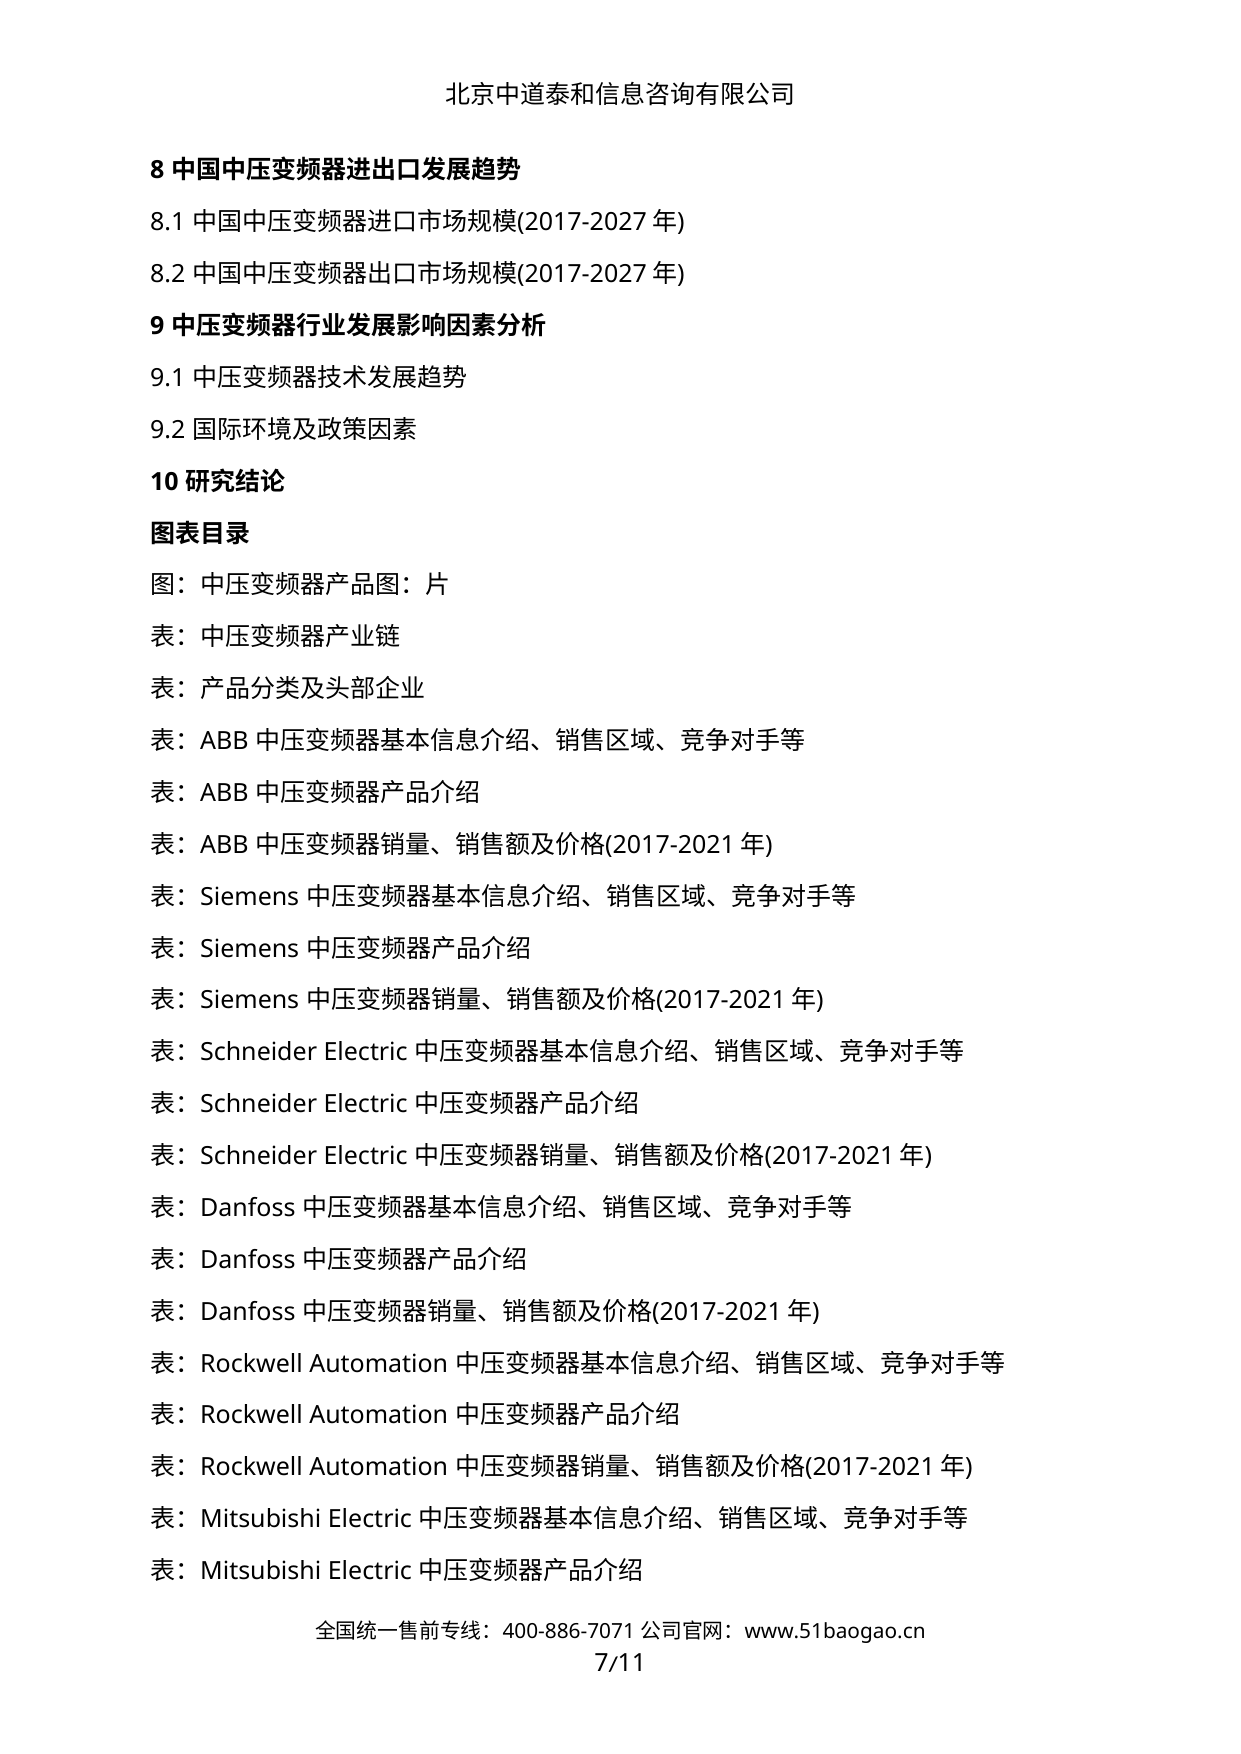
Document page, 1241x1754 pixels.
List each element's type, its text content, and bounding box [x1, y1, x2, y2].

text 表：Danfoss 中压变频器销量、销售额及价格(2017-2021年) [150, 1291, 1090, 1327]
text 表：ABB 中压变频器销量、销售额及价格(2017-2021年) [150, 824, 1090, 861]
text 9 中压变频器行业发展影响因素分析 [150, 306, 1090, 342]
text 表：Siemens 中压变频器基本信息介绍、销售区域、竞争对手等 [150, 876, 1090, 912]
text 表：产品分类及头部企业 [150, 669, 1090, 705]
text 表：Rockwell Automation 中压变频器基本信息介绍、销售区域、竞争对手等 [150, 1343, 1090, 1379]
text 表：Siemens 中压变频器产品介绍 [150, 928, 1090, 964]
text 表：Schneider Electric 中压变频器基本信息介绍、销售区域、竞争对手等 [150, 1032, 1090, 1068]
text 8.2 中国中压变频器出口市场规模(2017-2027年) [150, 254, 1090, 290]
text 10 研究结论 [150, 461, 1090, 497]
text 表：ABB 中压变频器基本信息介绍、销售区域、竞争对手等 [150, 721, 1090, 757]
text 表：Mitsubishi Electric 中压变频器基本信息介绍、销售区域、竞争对手等 [150, 1499, 1090, 1535]
text 表：Rockwell Automation 中压变频器销量、销售额及价格(2017-2021年) [150, 1447, 1090, 1483]
text 表：Siemens 中压变频器销量、销售额及价格(2017-2021年) [150, 980, 1090, 1016]
text 表：Mitsubishi Electric 中压变频器产品介绍 [150, 1551, 1090, 1587]
text 9.1 中压变频器技术发展趋势 [150, 357, 1090, 394]
text 9.2 国际环境及政策因素 [150, 409, 1090, 446]
text 图表目录 [150, 513, 1090, 549]
text 表：Danfoss 中压变频器基本信息介绍、销售区域、竞争对手等 [150, 1187, 1090, 1224]
text 图：中压变频器产品图：片 [150, 565, 1090, 601]
text 表：ABB 中压变频器产品介绍 [150, 772, 1090, 809]
text 表：Danfoss 中压变频器产品介绍 [150, 1239, 1090, 1276]
text 表：Schneider Electric 中压变频器产品介绍 [150, 1084, 1090, 1120]
text 8 中国中压变频器进出口发展趋势 [150, 150, 1090, 186]
text 表：中压变频器产业链 [150, 617, 1090, 653]
text 表：Schneider Electric 中压变频器销量、销售额及价格(2017-2021年) [150, 1136, 1090, 1172]
text 表：Rockwell Automation 中压变频器产品介绍 [150, 1395, 1090, 1431]
text 8.1 中国中压变频器进口市场规模(2017-2027年) [150, 202, 1090, 238]
